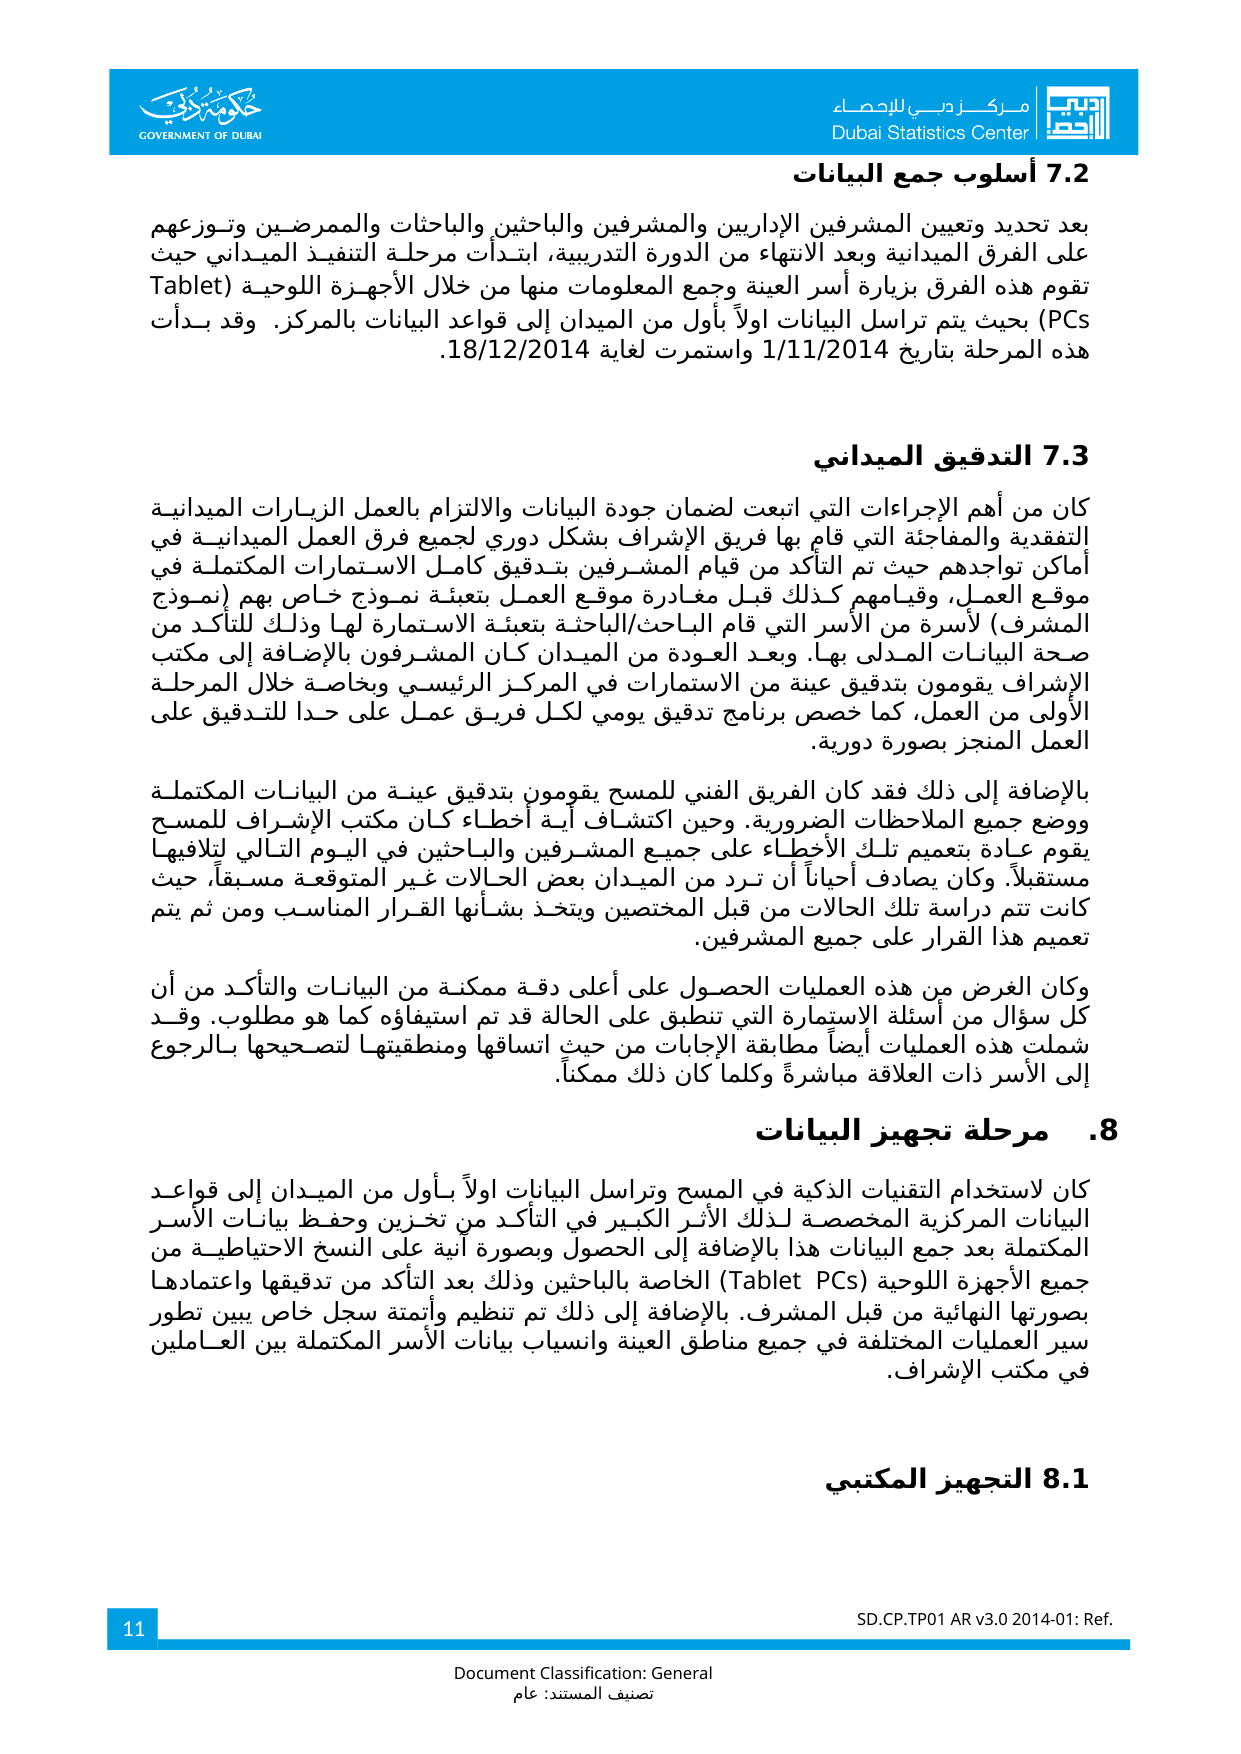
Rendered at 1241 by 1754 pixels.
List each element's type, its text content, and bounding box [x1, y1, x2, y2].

text كان لاستخدام التقنيات الذكية في المسح وتراسل البيانات اولاً بأول من الميدان إلى قواعد البيانات المركزية المخصصة لذلك الأثر الكبير في التأكد من تخزين وحفظ بيانات الأسر المكتملة بعد جمع البيانات هذا بالإضافة إلى الحصول وبصورة آنية على النسخ الاحتياطية من جميع الأجهزة اللوحية (Tablet PCs) الخاصة بالباحثين وذلك بعد التأكد من تدقيقها واعتمادها بصورتها النهائية من قبل المشرف. بالإضافة إلى ذلك تم تنظيم وأتمتة سجل خاص يبين تطور سير العمليات المختلفة في جميع مناطق العينة وانسياب بيانات الأسر المكتملة بين العاملين في مكتب الإشراف. [150, 1175, 1090, 1384]
picture [1053, 123, 1087, 133]
picture [1096, 99, 1103, 138]
picture [106, 1604, 1131, 1653]
text 7.2 أسلوب جمع البيانات [150, 159, 1090, 188]
text بعد تحديد وتعيين المشرفين الإداريين والمشرفين والباحثين والباحثات والممرضين وتوزعهم على الفرق الميدانية وبعد الانتهاء من الدورة التدريبية، ابتدأت مرحلة التنفيذ الميداني حيث تقوم هذه الفرق بزيارة أسر العينة وجمع المعلومات منها من خلال الأجهزة اللوحية (Tablet PCs) بحيث يتم تراسل البيانات اولاً بأول من الميدان إلى قواعد البيانات بالمركز. وقد بدأت هذه المرحلة بتاريخ 1/11/2014 واستمرت لغاية 18/12/2014. [150, 209, 1090, 365]
picture [1090, 99, 1098, 110]
text كان من أهم الإجراءات التي اتبعت لضمان جودة البيانات والالتزام بالعمل الزيارات الميدانية التفقدية والمفاجئة التي قام بها فريق الإشراف بشكل دوري لجميع فرق العمل الميدانية في أماكن تواجدهم حيث تم التأكد من قيام المشرفين بتدقيق كامل الاستمارات المكتملة في موقع العمل، وقيامهم كذلك قبل مغادرة موقع العمل بتعبئة نموذج خاص بهم (نموذج المشرف) لأسرة من الأسر التي قام الباحث/الباحثة بتعبئة الاستمارة لها وذلك للتأكد من صحة البيانات المدلى بها. وبعد العودة من الميدان كان المشرفون بالإضافة إلى مكتب الإشراف يقومون بتدقيق عينة من الاستمارات في المركز الرئيسي وبخاصة خلال المرحلة الأولى من العمل، كما خصص برنامج تدقيق يومي لكل فريق عمل على حدا للتدقيق على العمل المنجز بصورة دورية. [150, 493, 1090, 755]
list مرحلة تجهيز البيانات [150, 1114, 1087, 1148]
text 8.1 التجهيز المكتبي [150, 1463, 1090, 1494]
picture [1048, 87, 1109, 138]
text 7.3 التدقيق الميداني [150, 440, 1090, 472]
text بالإضافة إلى ذلك فقد كان الفريق الفني للمسح يقومون بتدقيق عينة من البيانات المكتملة ووضع جميع الملاحظات الضرورية. وحين اكتشاف أية أخطاء كان مكتب الإشراف للمسح يقوم عادة بتعميم تلك الأخطاء على جميع المشرفين والباحثين في اليوم التالي لتلافيها مستقبلاً. وكان يصادف أحياناً أن ترد من الميدان بعض الحالات غير المتوقعة مسبقاً، حيث كانت تتم دراسة تلك الحالات من قبل المختصين ويتخذ بشأنها القرار المناسب ومن ثم يتم تعميم هذا القرار على جميع المشرفين. [150, 776, 1090, 951]
text وكان الغرض من هذه العمليات الحصول على أعلى دقة ممكنة من البيانات والتأكد من أن كل سؤال من أسئلة الاستمارة التي تنطبق على الحالة قد تم استيفاؤه كما هو مطلوب. وقد شملت هذه العمليات أيضاً مطابقة الإجابات من حيث اتساقها ومنطقيتها لتصحيحها بالرجوع إلى الأسر ذات العلاقة مباشرةً وكلما كان ذلك ممكناً. [150, 972, 1090, 1089]
picture [231, 99, 240, 110]
